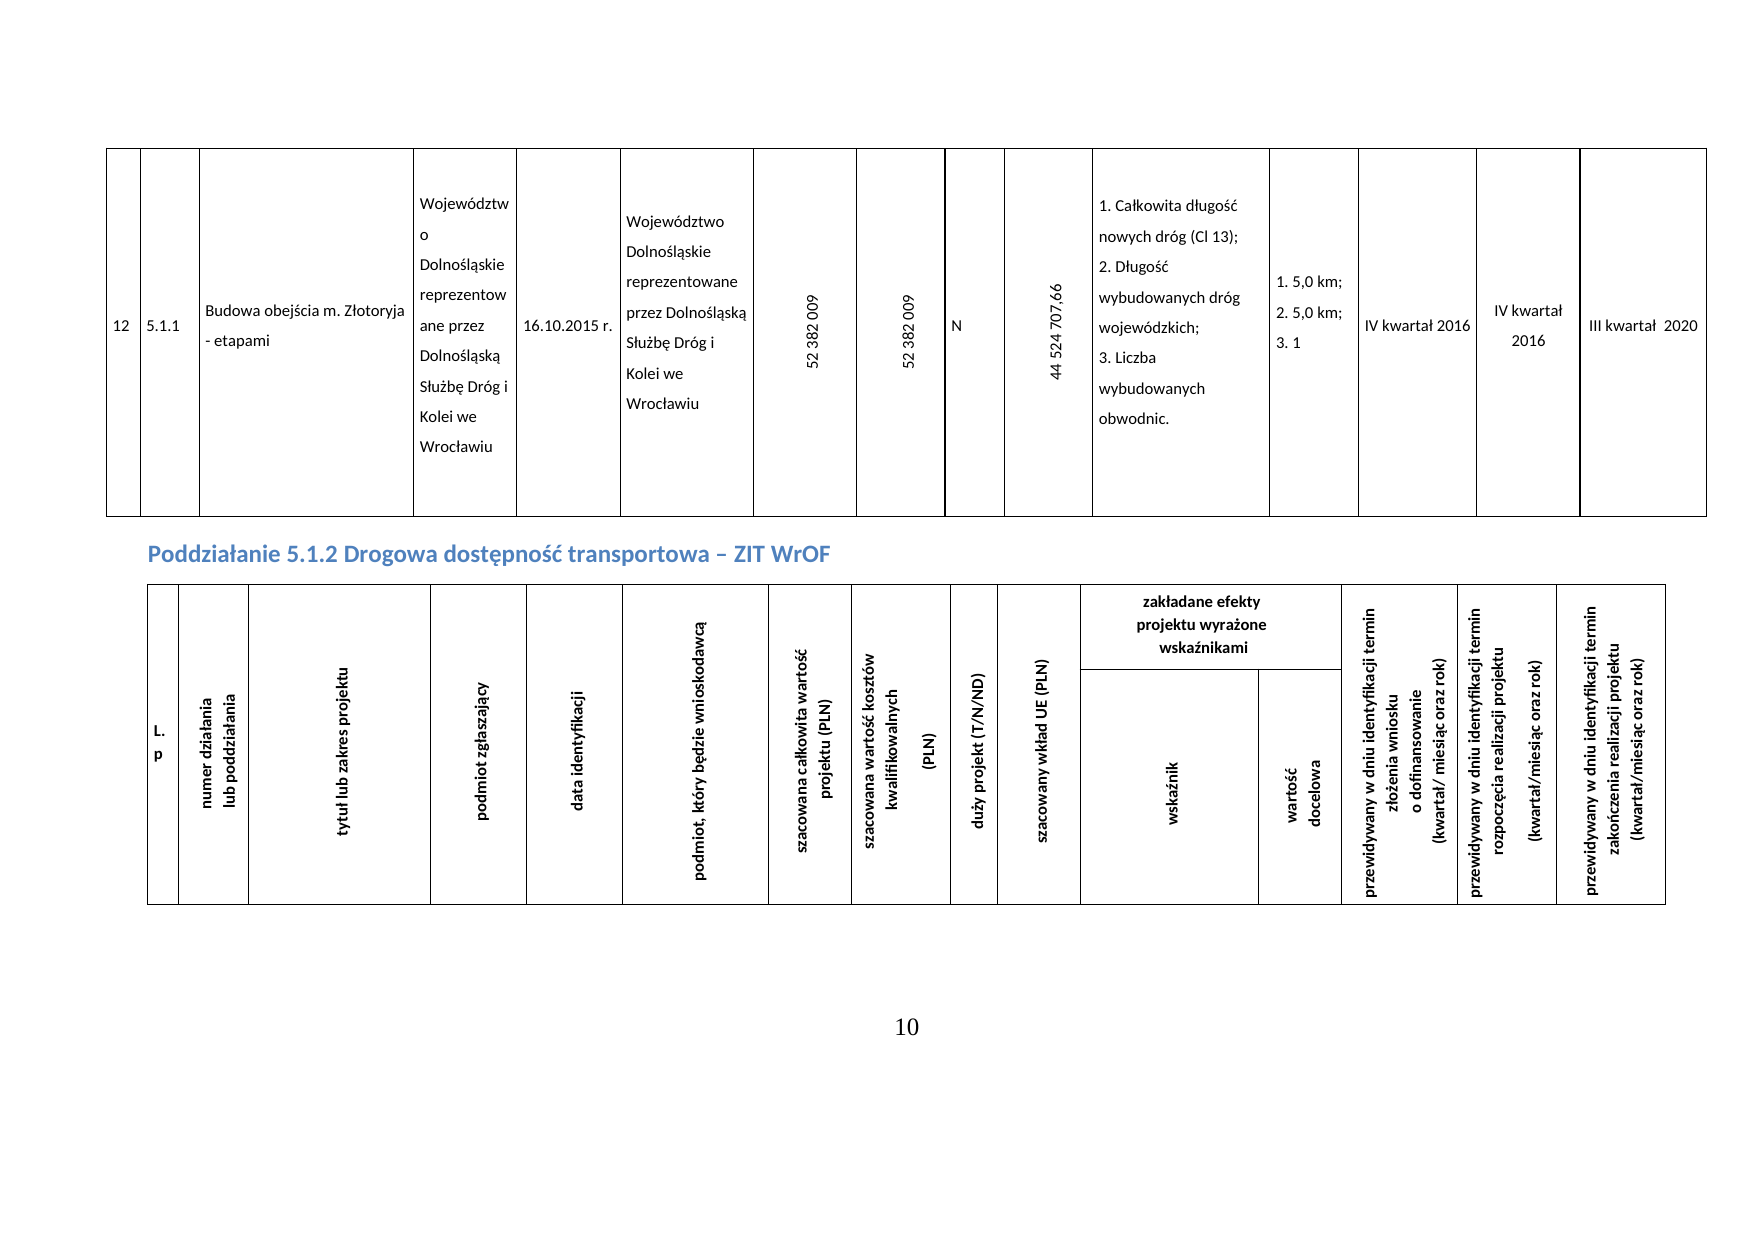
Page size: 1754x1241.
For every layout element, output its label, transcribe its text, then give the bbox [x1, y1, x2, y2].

table_cell 1. Całkowita długość nowych dróg (Cl 13); 2. Długość wybudowanych dróg wojewódzkich; 3. Liczba wybudowanych obwodnic. [1093, 149, 1269, 516]
table_header przewidywany w dniu identyfikacji termin złożenia wniosku o dofinansowanie (kwartał/ miesiąc oraz rok) [1342, 585, 1457, 904]
table_cell IV kwartał 2016 [1477, 149, 1579, 516]
table_cell wskaźnik [1081, 670, 1258, 904]
table_cell IV kwartał 2016 [1359, 149, 1476, 516]
table_header tytuł lub zakres projektu [249, 585, 430, 904]
table_header zakładane efekty projektu wyrażone wskaźnikami [1081, 585, 1341, 668]
table_header podmiot zgłaszający [431, 585, 526, 904]
table_header numer działania lub poddziałania [179, 585, 248, 904]
table_cell 1. 5,0 km; 2. 5,0 km; 3. 1 [1270, 149, 1358, 516]
table_header przewidywany w dniu identyfikacji termin rozpoczęcia realizacji projektu (kwartał/miesiąc oraz rok) [1458, 585, 1556, 904]
subtitle Poddziałanie 5.1.2 Drogowa dostępność transportowa – ZIT WrOF [148, 538, 1665, 568]
table_cell 44 524 707,66 [1005, 149, 1092, 516]
table_cell 12 [107, 149, 140, 516]
table_cell 52 382 009 [857, 149, 944, 516]
table_cell N [946, 149, 1004, 516]
table_cell 5.1.1 [141, 149, 199, 516]
table_header szacowany wkład UE (PLN) [998, 585, 1080, 904]
table_cell wartość docelowa [1259, 670, 1341, 904]
table_cell 52 382 009 [754, 149, 856, 516]
table_header szacowana wartość kosztów kwalifikowalnych (PLN) [852, 585, 950, 904]
table_header przewidywany w dniu identyfikacji termin zakończenia realizacji projektu (kwartał/miesiąc oraz rok) [1557, 585, 1665, 904]
table_cell Budowa obejścia m. Złotoryja - etapami [200, 149, 413, 516]
table_cell Województwo Dolnośląskie reprezentowane przez Dolnośląską Służbę Dróg i Kolei we Wrocławiu [414, 149, 516, 516]
table_cell Województwo Dolnośląskie reprezentowane przez Dolnośląską Służbę Dróg i Kolei we Wrocławiu [621, 149, 753, 516]
table_header podmiot, który będzie wnioskodawcą [623, 585, 768, 904]
table_header data identyfikacji [527, 585, 622, 904]
table_cell III kwartał 2020 [1581, 149, 1706, 516]
table_header szacowana całkowita wartość projektu (PLN) [769, 585, 851, 904]
table_cell 16.10.2015 r. [517, 149, 620, 516]
table_header duży projekt (T/N/ND) [951, 585, 997, 904]
table_header L.p [148, 585, 178, 904]
